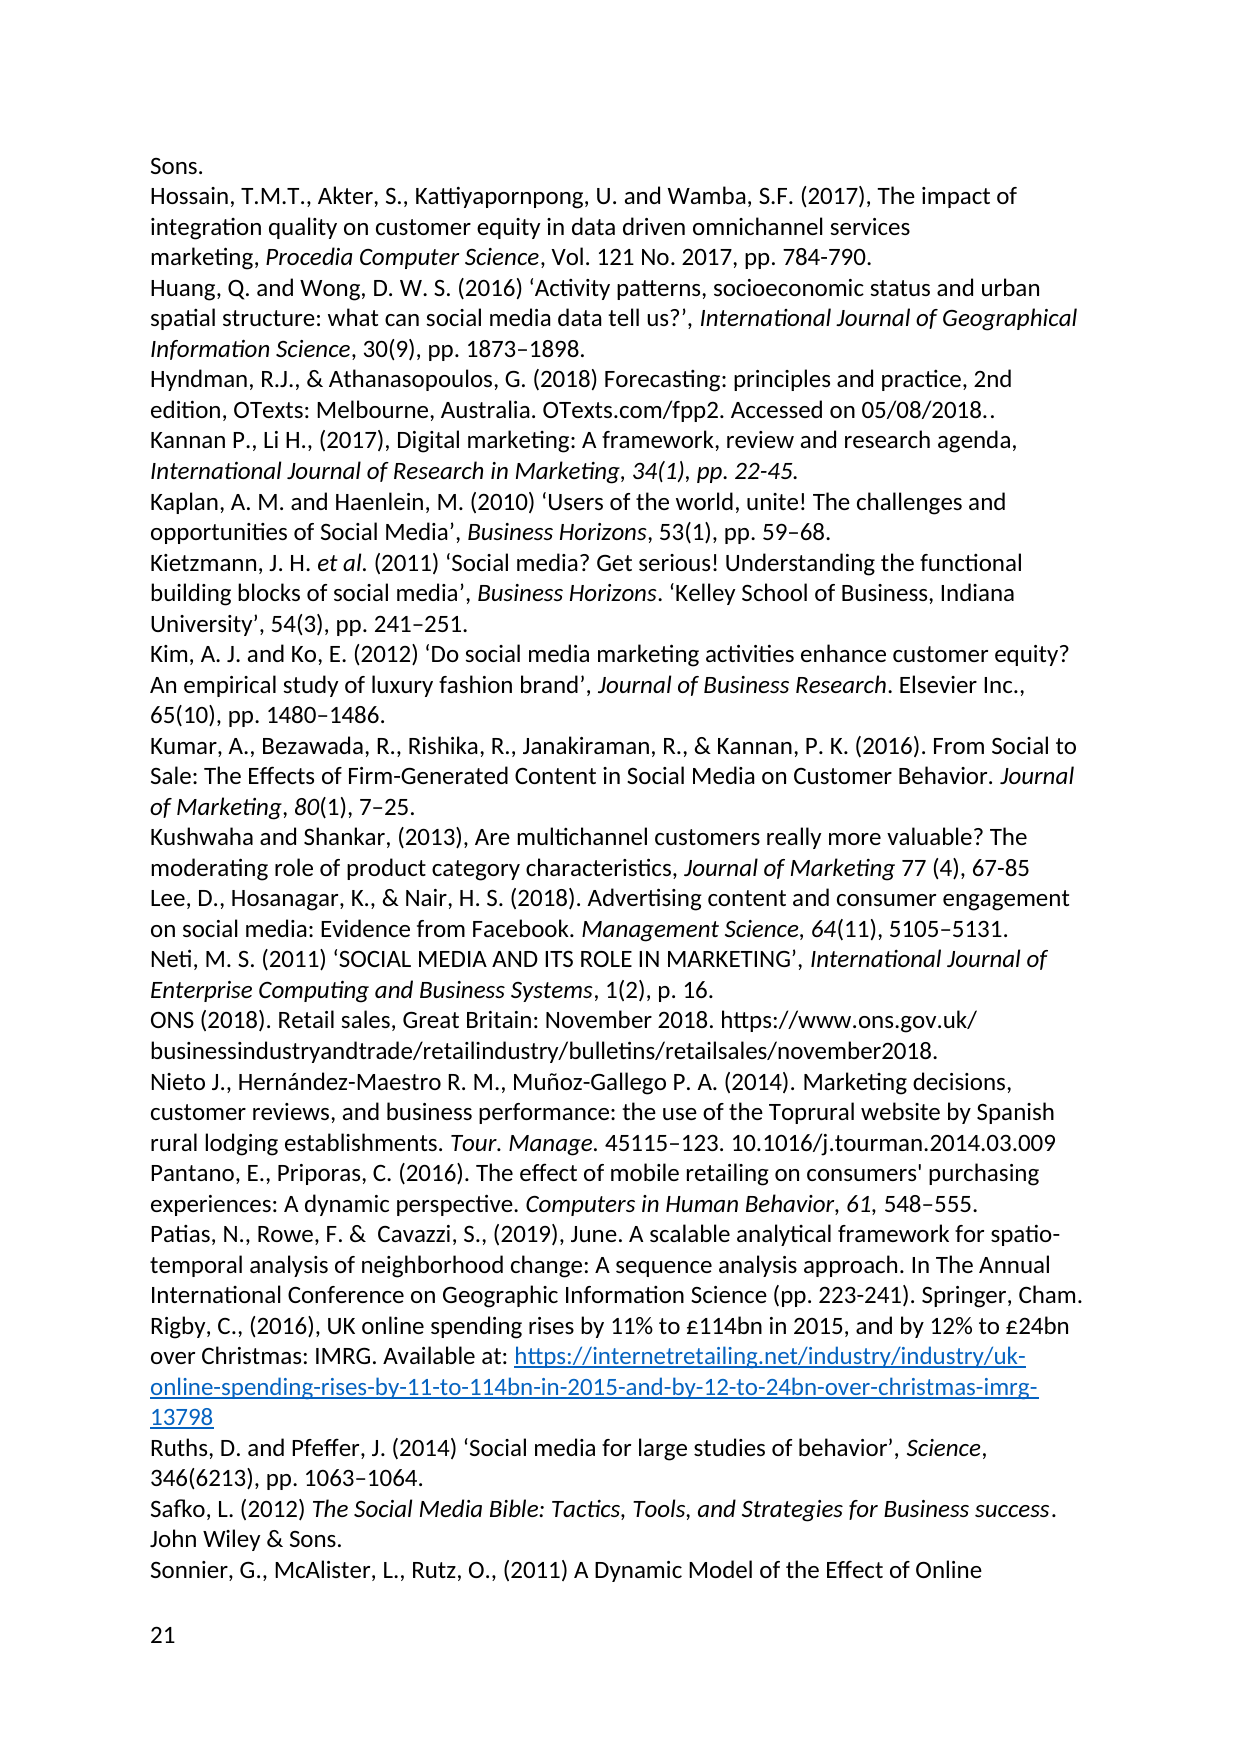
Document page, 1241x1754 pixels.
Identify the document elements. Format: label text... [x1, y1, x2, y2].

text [150, 1554, 1090, 1584]
text Pantano, E., Priporas, C. (2016). The effect of mobile retailing on consumers' purchasing experiences: A dynamic perspective. Computers in Human Behavior, 61, 548–555. [150, 1157, 1090, 1218]
text Hyndman, R.J., & Athanasopoulos, G. (2018) Forecasting: principles and practice, 2nd edition, OTexts: Melbourne, Australia. OTexts.com/fpp2. Accessed on 05/08/2018.. [150, 364, 1090, 425]
text Huang, Q. and Wong, D. W. S. (2016) ‘Activity patterns, socioeconomic status and urban spatial structure: what can social media data tell us?’, International Journal of Geographical Information Science, 30(9), pp. 1873–1898. [150, 272, 1090, 364]
text Safko, L. (2012) The Social Media Bible: Tactics, Tools, and Strategies for Business success. John Wiley & Sons. [150, 1493, 1090, 1554]
text Nieto J., Hernández-Maestro R. M., Muñoz-Gallego P. A. (2014). Marketing decisions, customer reviews, and business performance: the use of the Toprural website by Spanish rural lodging establishments. Tour. Manage. 45115–123. 10.1016/j.tourman.2014.03.009 [150, 1066, 1090, 1157]
text Kaplan, A. M. and Haenlein, M. (2010) ‘Users of the world, unite! The challenges and opportunities of Social Media’, Business Horizons, 53(1), pp. 59–68. [150, 486, 1090, 547]
text Lee, D., Hosanagar, K., & Nair, H. S. (2018). Advertising content and consumer engagement on social media: Evidence from Facebook. Management Science, 64(11), 5105–5131. [150, 882, 1090, 943]
text Neti, M. S. (2011) ‘SOCIAL MEDIA AND ITS ROLE IN MARKETING’, International Journal of Enterprise Computing and Business Systems, 1(2), p. 16. [150, 943, 1090, 1004]
text Kietzmann, J. H. et al. (2011) ‘Social media? Get serious! Understanding the functional building blocks of social media’, Business Horizons. ‘Kelley School of Business, Indiana University’, 54(3), pp. 241–251. [150, 547, 1090, 638]
text Kim, A. J. and Ko, E. (2012) ‘Do social media marketing activities enhance customer equity? An empirical study of luxury fashion brand’, Journal of Business Research. Elsevier Inc., 65(10), pp. 1480–1486. Kumar, A., Bezawada, R., Rishika, R., Janakiraman, R., & Kannan, P. K. (2016). From Social to Sale: The Effects of Firm-Generated Content in Social Media on Customer Behavior. Journal of Marketing, 80(1), 7–25. [150, 638, 1090, 821]
text Kushwaha and Shankar, (2013), Are multichannel customers really more valuable? The moderating role of product category characteristics, Journal of Marketing 77 (4), 67-85 [150, 821, 1090, 882]
text Hossain, T.M.T., Akter, S., Kattiyapornpong, U. and Wamba, S.F. (2017), The impact of integration quality on customer equity in data driven omnichannel services marketing, Procedia Computer Science, Vol. 121 No. 2017, pp. 784-790. [150, 181, 1090, 272]
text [150, 150, 1090, 181]
text ONS (2018). Retail sales, Great Britain: November 2018. https://www.ons.gov.uk/ businessindustryandtrade/retailindustry/bulletins/retailsales/november2018. [150, 1004, 1090, 1066]
text Patias, N., Rowe, F. & Cavazzi, S., (2019), June. A scalable analytical framework for spatio-temporal analysis of neighborhood change: A sequence analysis approach. In The Annual International Conference on Geographic Information Science (pp. 223-241). Springer, Cham. [150, 1218, 1090, 1310]
text Kannan P., Li H., (2017), Digital marketing: A framework, review and research agenda, International Journal of Research in Marketing, 34(1), pp. 22-45. [150, 425, 1090, 486]
text Ruths, D. and Pfeffer, J. (2014) ‘Social media for large studies of behavior’, Science, 346(6213), pp. 1063–1064. [150, 1432, 1090, 1493]
text Rigby, C., (2016), UK online spending rises by 11% to £114bn in 2015, and by 12% to £24bn over Christmas: IMRG. Available at: https://internetretailing.net/industry/industry/uk-online-spending-rises-by-11-to-114bn-in-2015-and-by-12-to-24bn-over-christmas-imrg-13798 [150, 1310, 1090, 1432]
